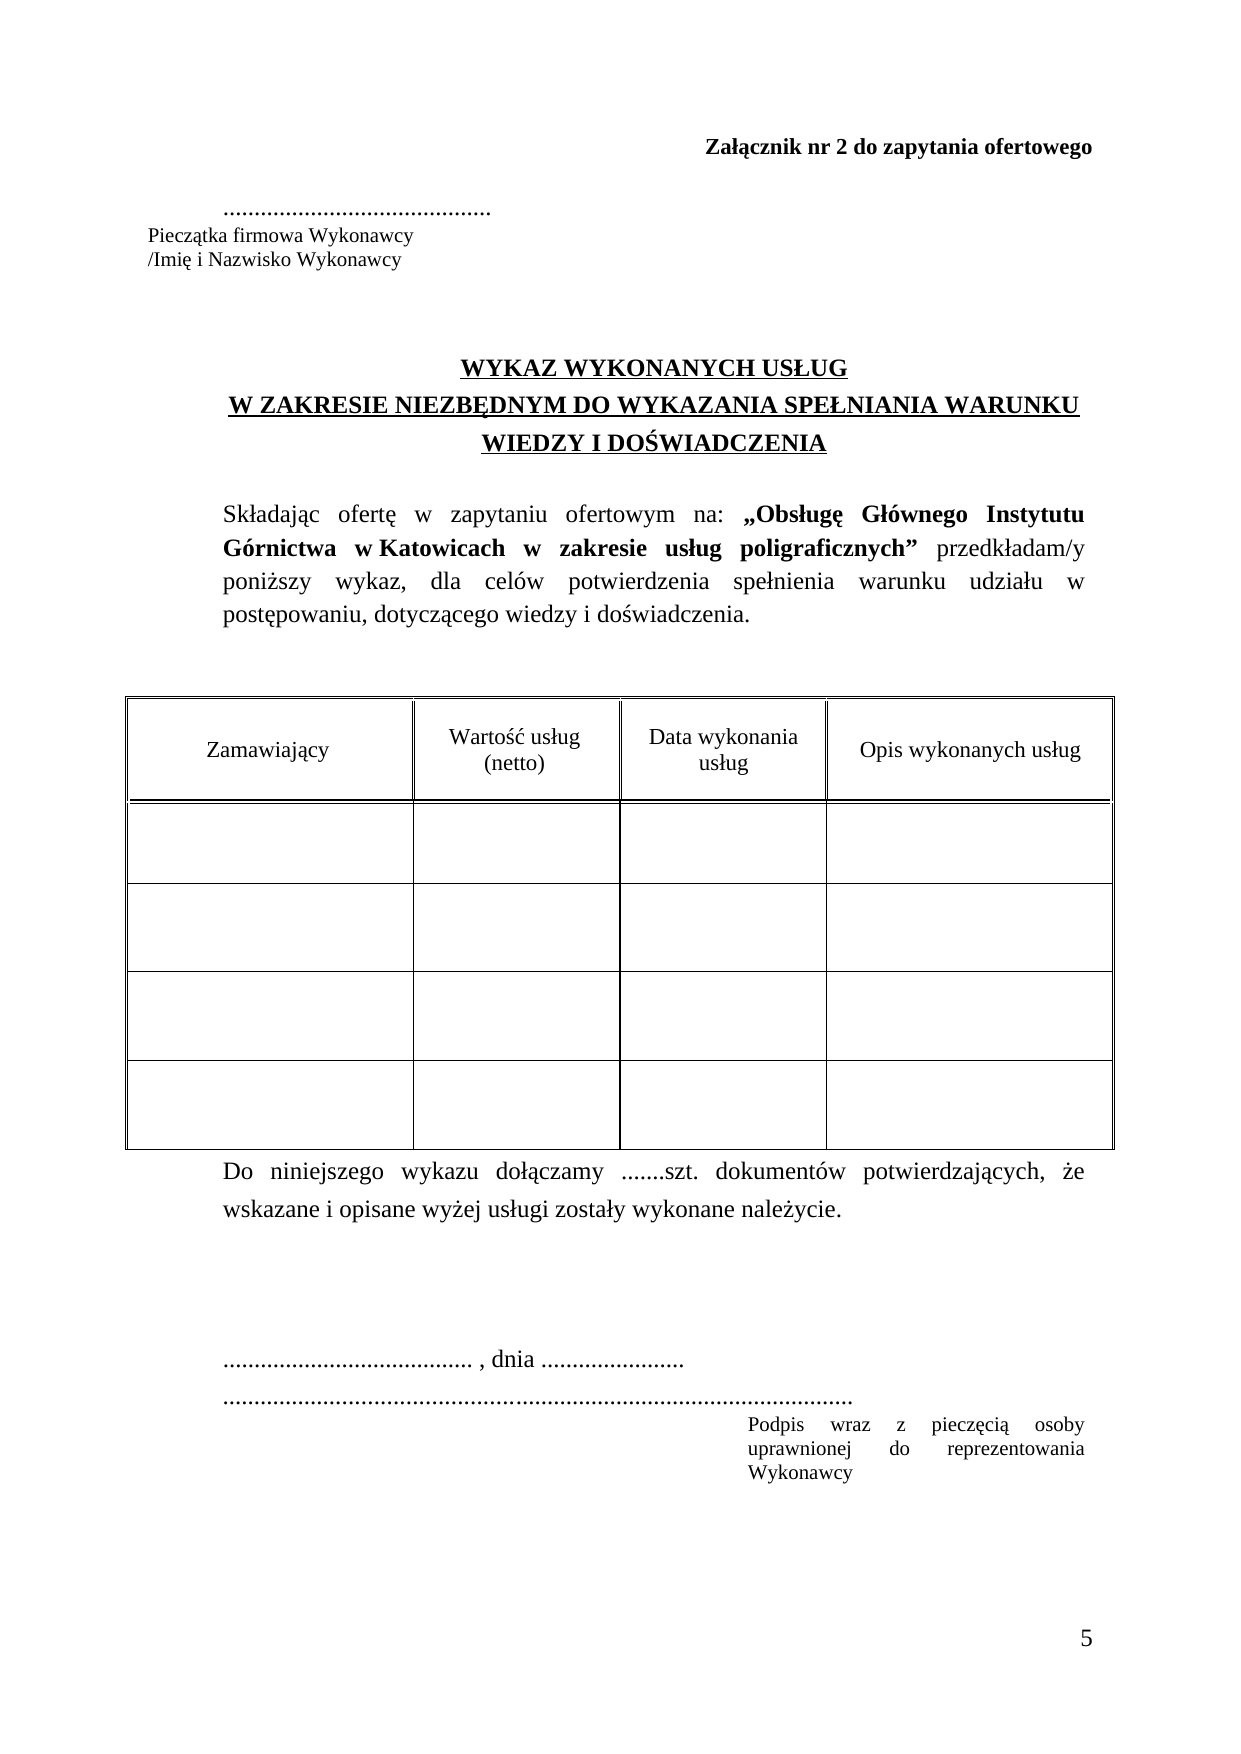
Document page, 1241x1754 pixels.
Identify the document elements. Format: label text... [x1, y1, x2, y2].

table_cell [827, 799, 1113, 883]
table_header Wartość usług (netto) [414, 699, 620, 799]
text Pieczątka firmowa Wykonawcy [148, 223, 1093, 247]
table_cell [414, 972, 619, 1060]
table_cell [414, 1061, 619, 1148]
text /Imię i Nazwisko Wykonawcy [148, 247, 1093, 271]
text Składając ofertę w zapytaniu ofertowym na: „Obsługę Głównego Instytutu Górnictwa w Katowicach w zakresie usług poligraficznych” przedkładam/y poniższy wykaz, dla celów potwierdzenia spełnienia warunku udziału w postępowaniu, dotyczącego wiedzy i doświadczenia. [223, 496, 1085, 629]
table_cell [827, 1061, 1112, 1148]
table_cell [621, 804, 826, 883]
table_header Opis wykonanych usług [827, 699, 1112, 799]
table_cell [827, 972, 1112, 1060]
text ........................................ , dnia ....................... ...................................................... [223, 1337, 1085, 1412]
table_cell [128, 972, 413, 1060]
table_cell [827, 884, 1112, 971]
table_cell [414, 804, 619, 883]
table_cell [128, 1061, 413, 1148]
table_cell [414, 884, 619, 971]
table_cell [621, 972, 826, 1060]
table_cell [621, 884, 826, 971]
text Podpis wraz z pieczęcią osoby uprawnionej do reprezentowania Wykonawcy [748, 1412, 1085, 1484]
text ........................................... [223, 186, 1085, 223]
list Załącznik nr 2 do zapytania ofertowego [192, 133, 1093, 159]
table_header Zamawiający [128, 699, 413, 799]
table_cell [128, 884, 413, 971]
table_header Data wykonania usług [620, 697, 827, 799]
text Do niniejszego wykazu dołączamy .......szt. dokumentów potwierdzających, że wskazane i opisane wyżej usługi zostały wykonane należycie. [223, 1150, 1085, 1224]
table_cell [621, 1061, 826, 1148]
table_cell [127, 799, 413, 883]
text WYKAZ WYKONANYCH USŁUG [223, 346, 1085, 384]
text W ZAKRESIE NIEZBĘDNYM DO WYKAZANIA SPEŁNIANIA WARUNKU WIEDZY I DOŚWIADCZENIA [223, 384, 1085, 459]
